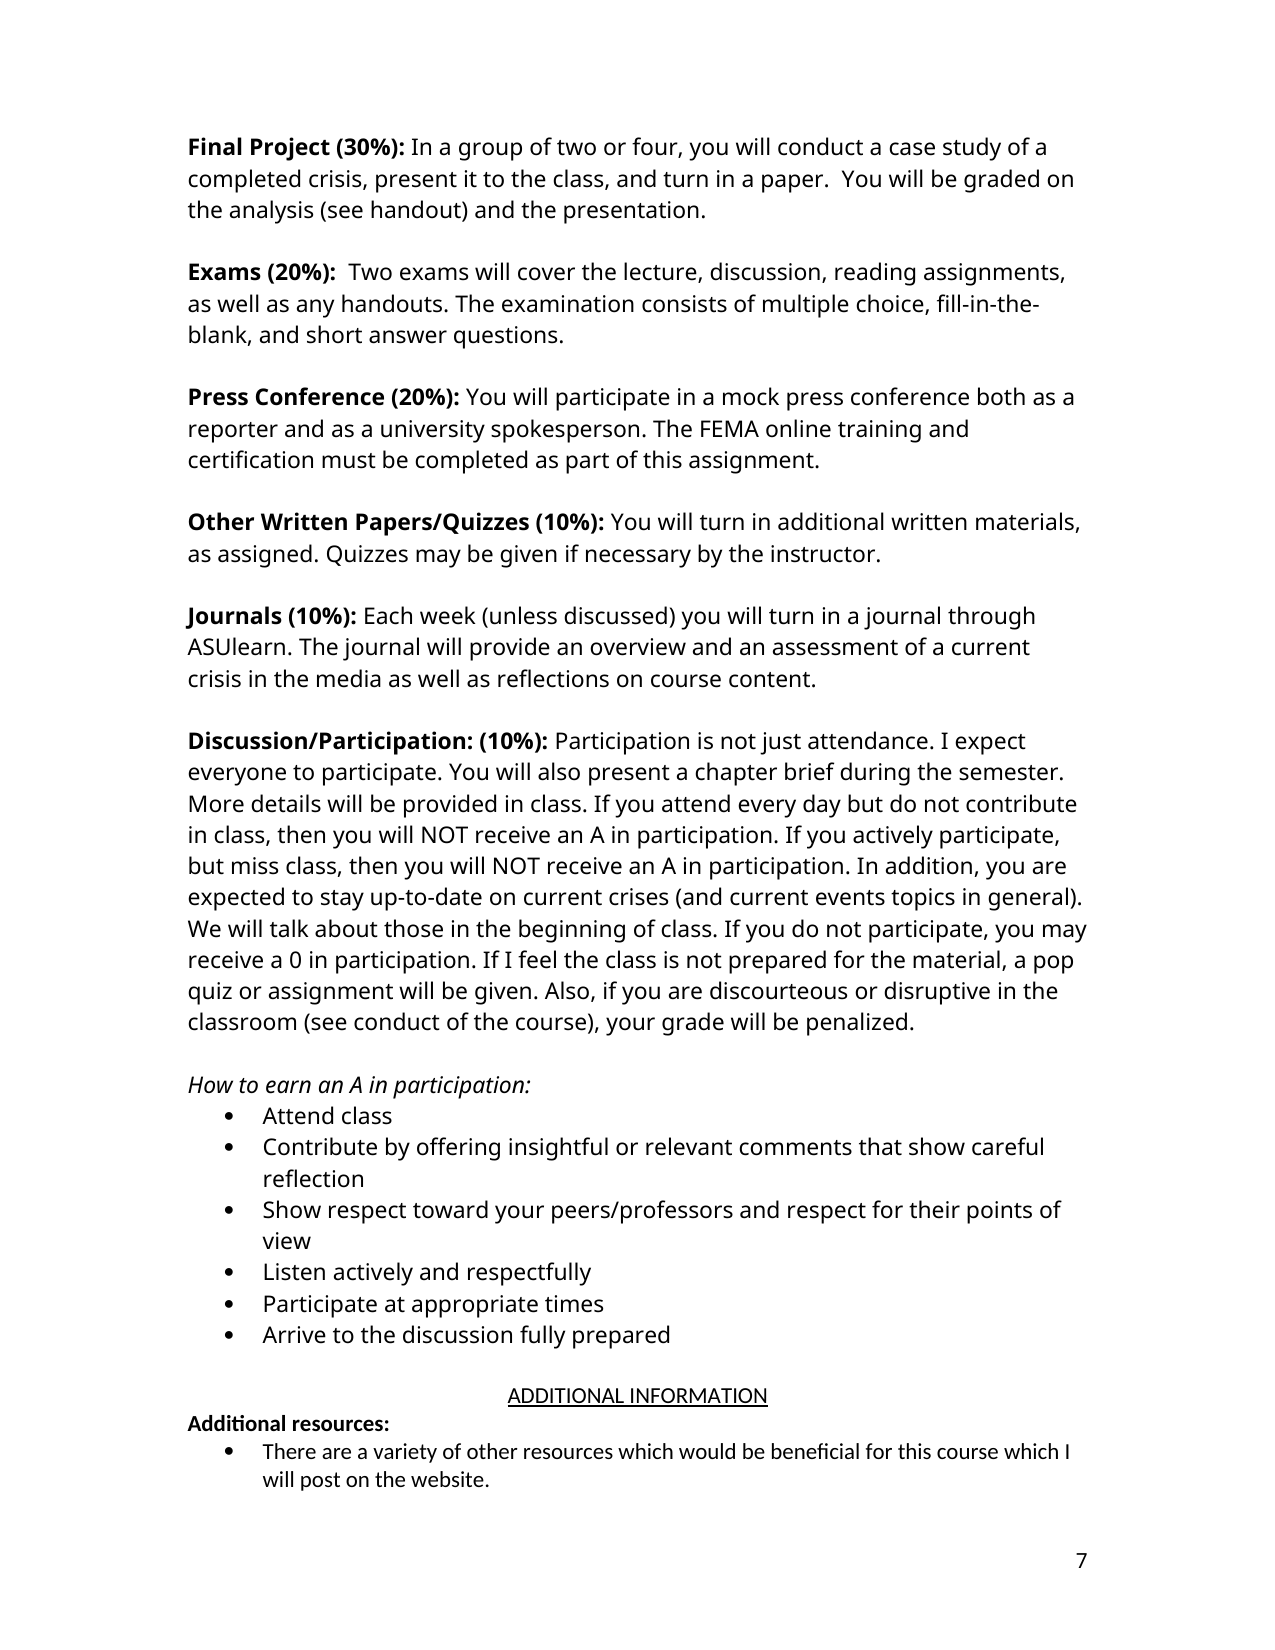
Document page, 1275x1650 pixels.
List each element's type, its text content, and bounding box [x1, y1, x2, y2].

list Contribute by offering insightful or relevant comments that show careful reflection [225, 1131, 1087, 1194]
list Arrive to the discussion fully prepared [225, 1319, 1087, 1350]
text How to earn an A in participation: [187, 1069, 1087, 1100]
text Exams (20%): Two exams will cover the lecture, discussion, reading assignments, as well as any handouts. The examination consists of multiple choice, fill-in-the-blank, and short answer questions. [187, 256, 1087, 350]
list Attend class [225, 1100, 1087, 1131]
text Other Written Papers/Quizzes (10%): You will turn in additional written materials, as assigned. Quizzes may be given if necessary by the instructor. [187, 506, 1087, 569]
text Journals (10%): Each week (unless discussed) you will turn in a journal through ASUlearn. The journal will provide an overview and an assessment of a current crisis in the media as well as reflections on course content. [187, 600, 1087, 694]
text Final Project (30%): In a group of two or four, you will conduct a case study of a completed crisis, present it to the class, and turn in a paper. You will be graded on the analysis (see handout) and the presentation. [187, 131, 1087, 225]
text Additional resources: [187, 1409, 1087, 1437]
list Show respect toward your peers/professors and respect for their points of view [225, 1194, 1087, 1256]
list Listen actively and respectfully [225, 1256, 1087, 1287]
list Participate at appropriate times [225, 1287, 1087, 1319]
text Press Conference (20%): You will participate in a mock press conference both as a reporter and as a university spokesperson. The FEMA online training and certification must be completed as part of this assignment. [187, 381, 1087, 475]
list There are a variety of other resources which would be beneficial for this course which I will post on the website. [225, 1437, 1087, 1493]
text Discussion/Participation: (10%): Participation is not just attendance. I expect everyone to participate. You will also present a chapter brief during the semester. More details will be provided in class. If you attend every day but do not contribute in class, then you will NOT receive an A in participation. If you actively participate, but miss class, then you will NOT receive an A in participation. In addition, you are expected to stay up-to-date on current crises (and current events topics in general). We will talk about those in the beginning of class. If you do not participate, you may receive a 0 in participation. If I feel the class is not prepared for the material, a pop quiz or assignment will be given. Also, if you are discourteous or disruptive in the classroom (see conduct of the course), your grade will be penalized. [187, 725, 1087, 1037]
text ADDITIONAL INFORMATION [187, 1381, 1087, 1409]
